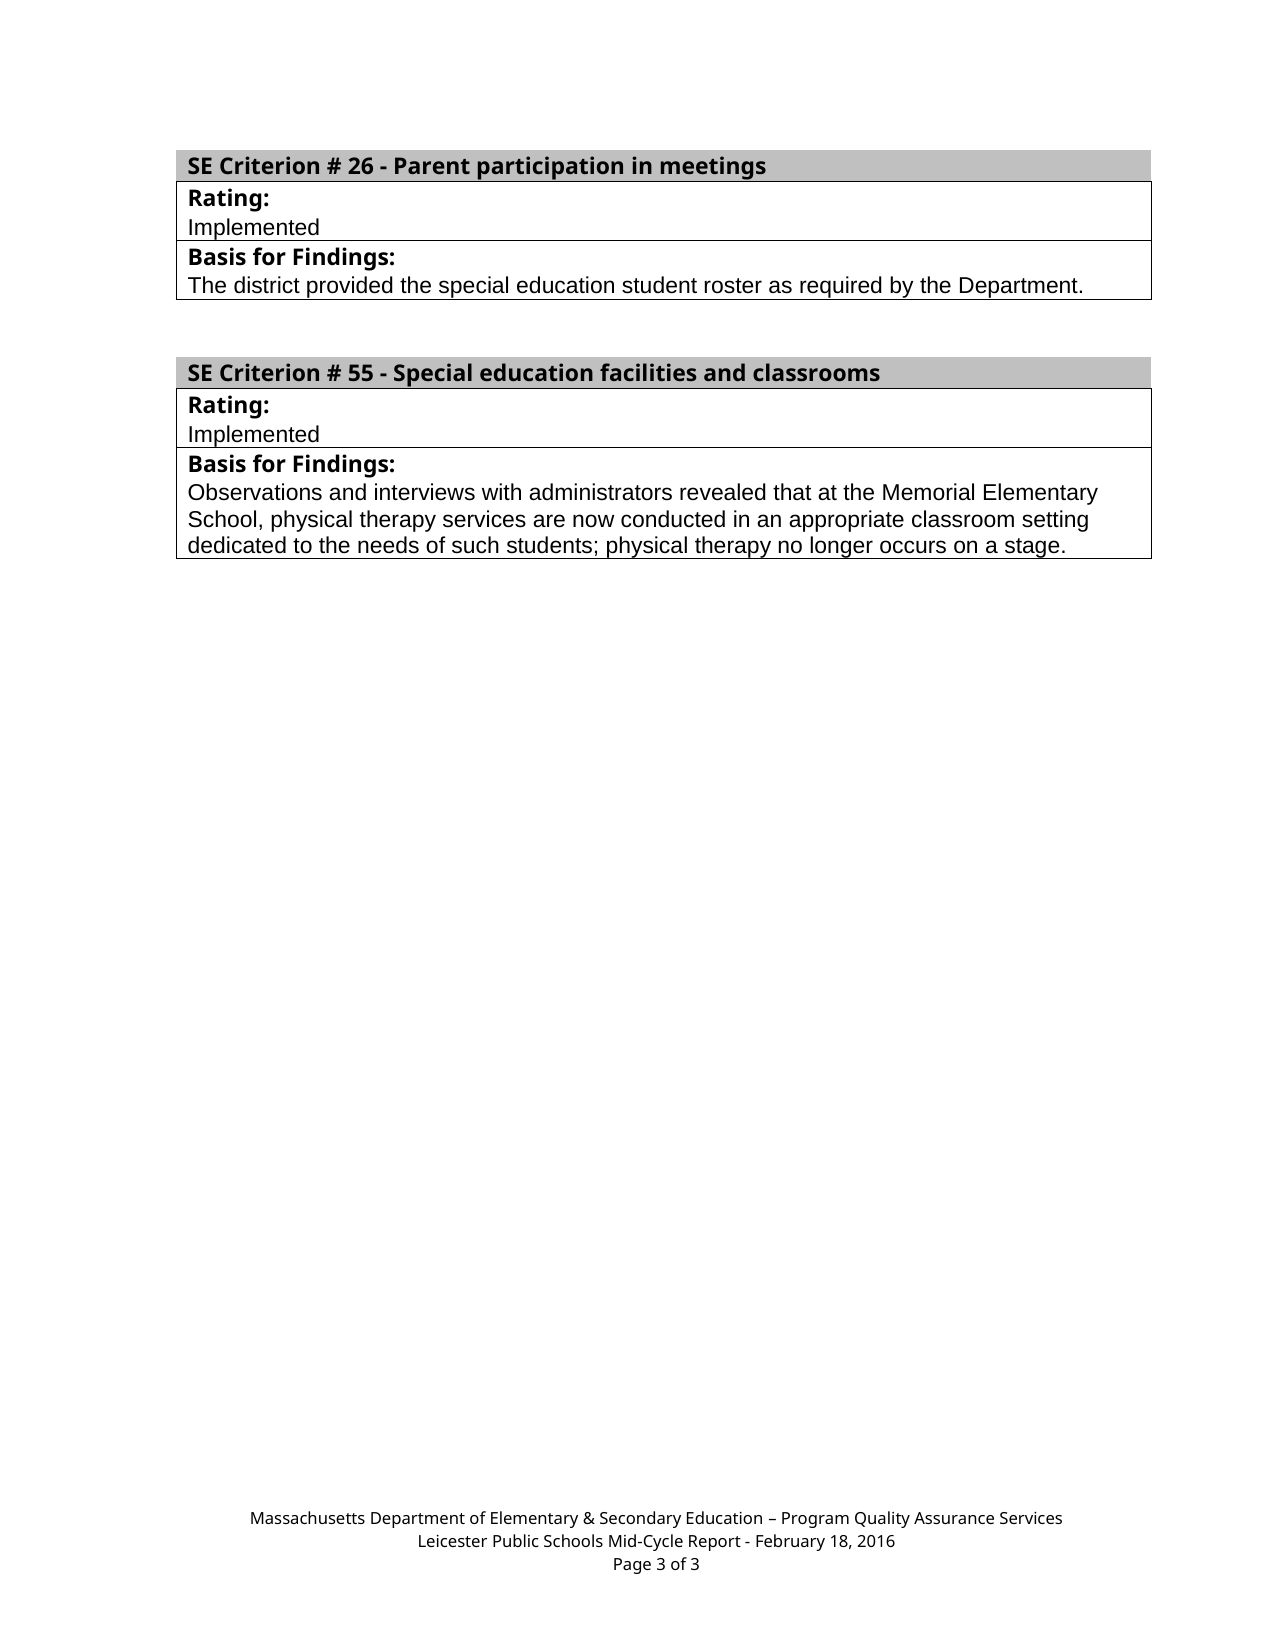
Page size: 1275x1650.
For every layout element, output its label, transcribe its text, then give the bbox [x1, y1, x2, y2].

table_cell The district provided the special education student roster as required by the Department. [177, 272, 1151, 298]
table_header SE Criterion # 55 - Special education facilities and classrooms [176, 357, 1151, 388]
table_cell Implemented [177, 421, 1151, 447]
table_header SE Criterion # 26 - Parent participation in meetings [176, 150, 1151, 181]
table_cell Rating: [177, 389, 1151, 421]
table_cell Basis for Findings: [177, 241, 1151, 272]
table_cell Observations and interviews with administrators revealed that at the Memorial Elementary School, physical therapy services are now conducted in an appropriate classroom setting dedicated to the needs of such students; physical therapy no longer occurs on a stage. [177, 479, 1151, 558]
table_cell Rating: [177, 182, 1151, 213]
table_cell Implemented [177, 214, 1151, 240]
table_cell Basis for Findings: [177, 448, 1151, 479]
